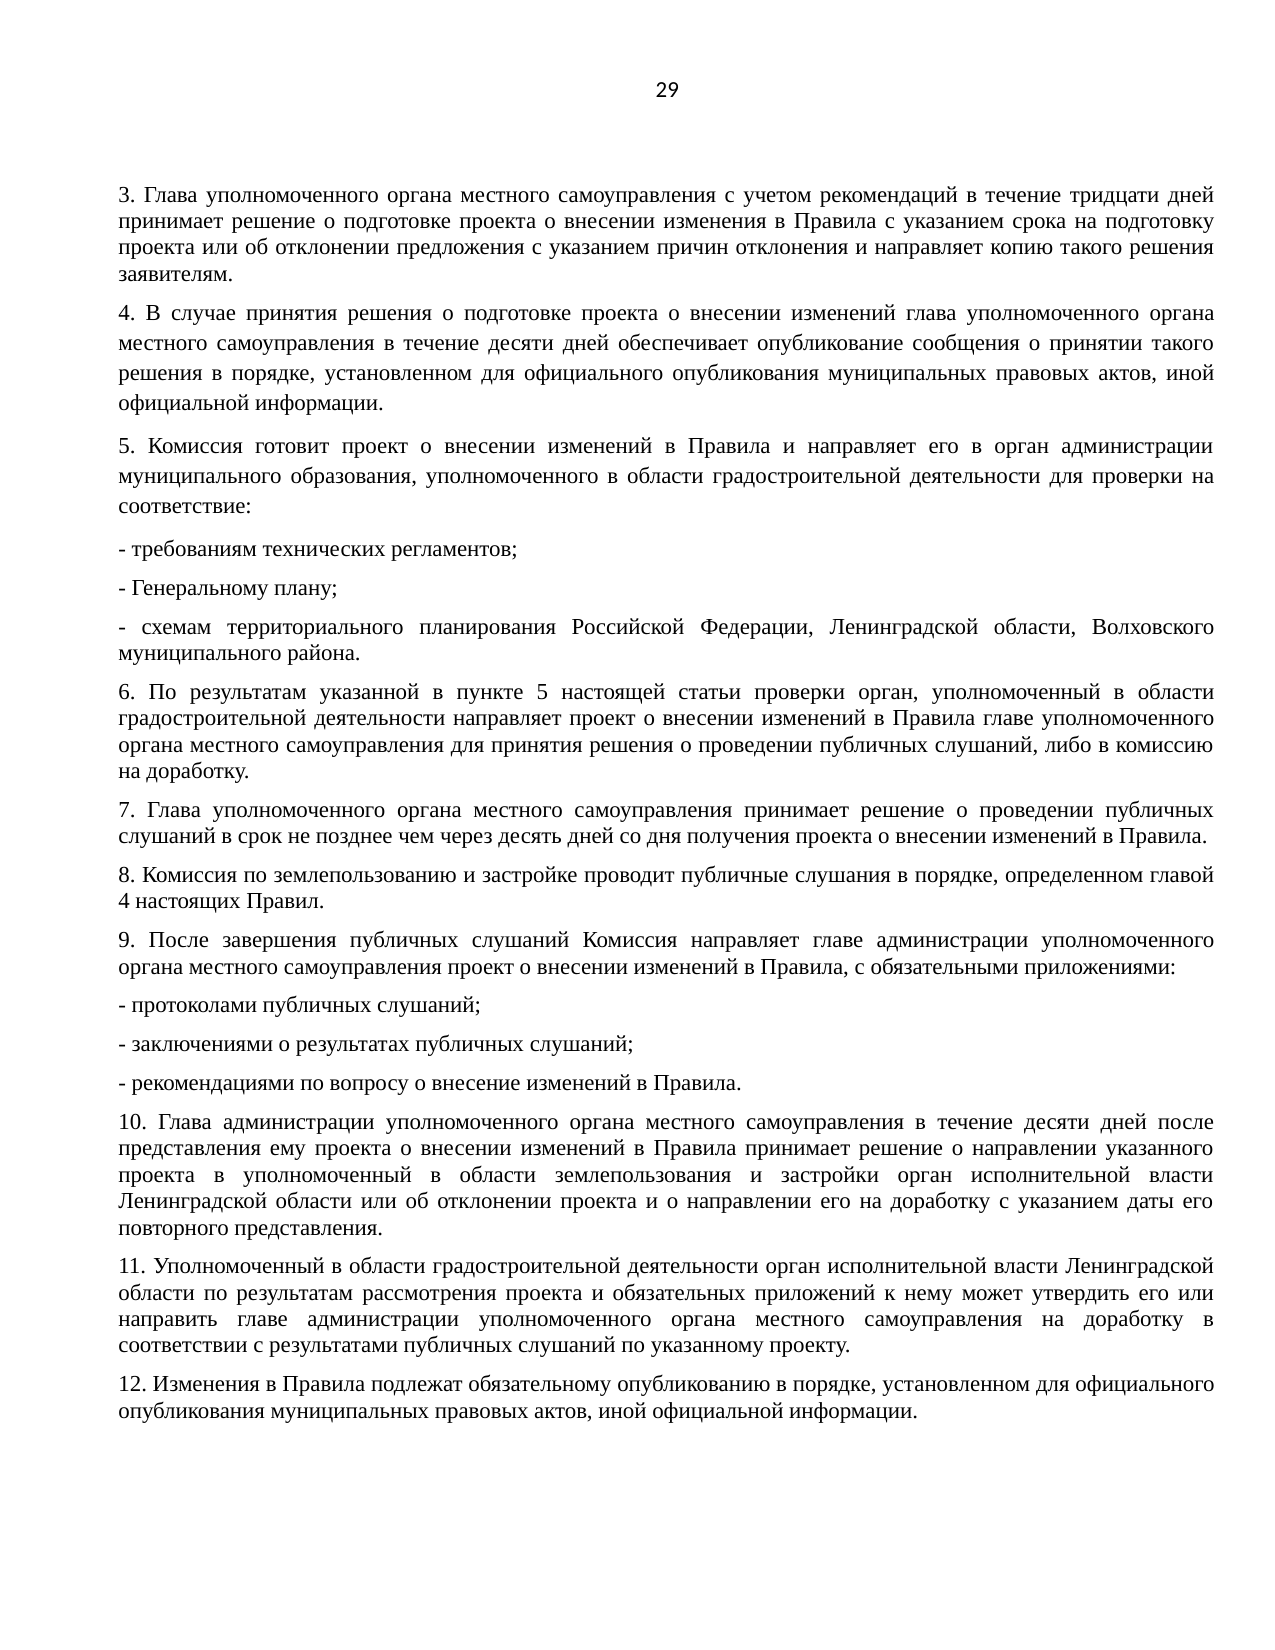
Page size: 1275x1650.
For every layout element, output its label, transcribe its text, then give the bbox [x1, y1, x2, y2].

text 9. После завершения публичных слушаний Комиссия направляет главе администрации уполномоченного органа местного самоуправления проект о внесении изменений в Правила, с обязательными приложениями: [118, 926, 1216, 979]
text 4. В случае принятия решения о подготовке проекта о внесении изменений глава уполномоченного органа местного самоуправления в течение десяти дней обеспечивает опубликование сообщения о принятии такого решения в порядке, установленном для официального опубликования муниципальных правовых актов, иной официальной информации. [118, 299, 1216, 416]
text 8. Комиссия по землепользованию и застройке проводит публичные слушания в порядке, определенном главой 4 настоящих Правил. [118, 861, 1216, 914]
text 12. Изменения в Правила подлежат обязательному опубликованию в порядке, установленном для официального опубликования муниципальных правовых актов, иной официальной информации. [118, 1370, 1216, 1423]
text 3. Глава уполномоченного органа местного самоуправления с учетом рекомендаций в течение тридцати дней принимает решение о подготовке проекта о внесении изменения в Правила с указанием срока на подготовку проекта или об отклонении предложения с указанием причин отклонения и направляет копию такого решения заявителям. [118, 181, 1216, 286]
text - Генеральному плану; [118, 574, 1216, 600]
text 11. Уполномоченный в области градостроительной деятельности орган исполнительной власти Ленинградской области по результатам рассмотрения проекта и обязательных приложений к нему может утвердить его или направить главе администрации уполномоченного органа местного самоуправления на доработку в соответствии с результатами публичных слушаний по указанному проекту. [118, 1252, 1216, 1358]
text 7. Глава уполномоченного органа местного самоуправления принимает решение о проведении публичных слушаний в срок не позднее чем через десять дней со дня получения проекта о внесении изменений в Правила. [118, 796, 1216, 849]
text 6. По результатам указанной в пункте 5 настоящей статьи проверки орган, уполномоченный в области градостроительной деятельности направляет проект о внесении изменений в Правила главе уполномоченного органа местного самоуправления для принятия решения о проведении публичных слушаний, либо в комиссию на доработку. [118, 678, 1216, 783]
text - схемам территориального планирования Российской Федерации, Ленинградской области, Волховского муниципального района. [118, 613, 1216, 666]
text - протоколами публичных слушаний; [118, 992, 1216, 1018]
text - требованиям технических регламентов; [118, 535, 1216, 561]
text 10. Глава администрации уполномоченного органа местного самоуправления в течение десяти дней после представления ему проекта о внесении изменений в Правила принимает решение о направлении указанного проекта в уполномоченный в области землепользования и застройки орган исполнительной власти Ленинградской области или об отклонении проекта и о направлении его на доработку с указанием даты его повторного представления. [118, 1108, 1216, 1240]
text 5. Комиссия готовит проект о внесении изменений в Правила и направляет его в орган администрации муниципального образования, уполномоченного в области градостроительной деятельности для проверки на соответствие: [118, 432, 1216, 519]
text - заключениями о результатах публичных слушаний; [118, 1030, 1216, 1057]
text - рекомендациями по вопросу о внесение изменений в Правила. [118, 1069, 1216, 1096]
